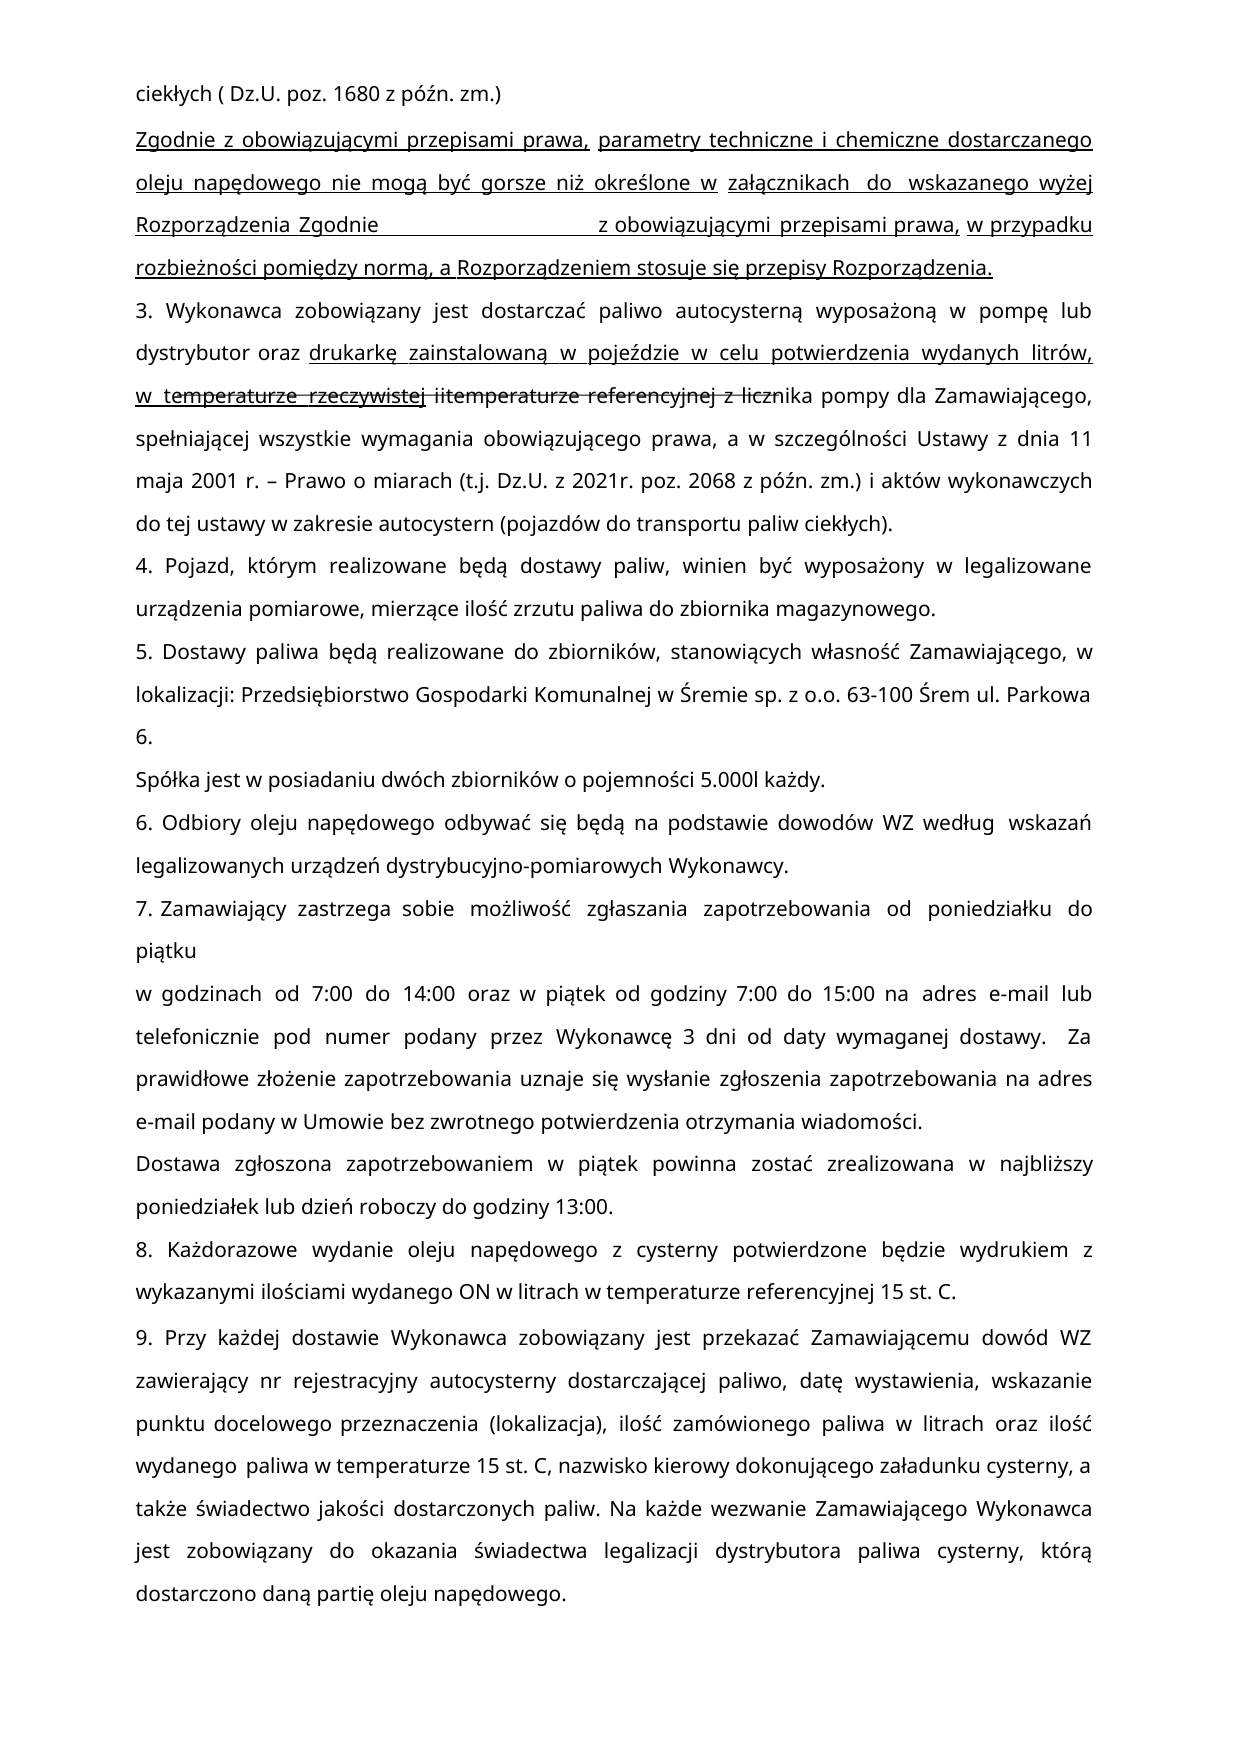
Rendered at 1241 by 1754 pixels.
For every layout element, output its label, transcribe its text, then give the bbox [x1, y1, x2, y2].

text 7. Zamawiający zastrzega sobie możliwość zgłaszania zapotrzebowania od poniedziałku do piątku [135, 894, 1093, 965]
text 4. Pojazd, którym realizowane będą dostawy paliw, winien być wyposażony w legalizowane urządzenia pomiarowe, mierzące ilość zrzutu paliwa do zbiornika magazynowego. [135, 551, 1092, 622]
text 5. Dostawy paliwa będą realizowane do zbiorników, stanowiących własność Zamawiającego, w lokalizacji: Przedsiębiorstwo Gospodarki Komunalnej w Śremie sp. z o.o. 63-100 Śrem ul. Parkowa 6. [135, 637, 1093, 751]
text Dostawa zgłoszona zapotrzebowaniem w piątek powinna zostać zrealizowana w najbliższy poniedziałek lub dzień roboczy do godziny 13:00. [135, 1149, 1093, 1221]
text w godzinach od 7:00 do 14:00 oraz w piątek od godziny 7:00 do 15:00 na adres e-mail lub telefonicznie pod numer podany przez Wykonawcę 3 dni od daty wymaganej dostawy. Za prawidłowe złożenie zapotrzebowania uznaje się wysłanie zgłoszenia zapotrzebowania na adres e-mail podany w Umowie bez zwrotnego potwierdzenia otrzymania wiadomości. [135, 979, 1093, 1135]
text Spółka jest w posiadaniu dwóch zbiorników o pojemności 5.000l każdy. [135, 765, 1093, 794]
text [135, 79, 1093, 108]
text 6. Odbiory oleju napędowego odbywać się będą na podstawie dowodów WZ według wskazań legalizowanych urządzeń dystrybucyjno-pomiarowych Wykonawcy. [135, 808, 1093, 879]
text Zgodnie z obowiązującymi przepisami prawa, parametry techniczne i chemiczne dostarczanego oleju napędowego nie mogą być gorsze niż określone w załącznikach do wskazanego wyżej Rozporządzenia Zgodnie z obowiązującymi przepisami prawa, w przypadku rozbieżności pomiędzy normą, a Rozporządzeniem stosuje się przepisy Rozporządzenia. [135, 125, 1093, 282]
text 3. Wykonawca zobowiązany jest dostarczać paliwo autocysterną wyposażoną w pompę lub dystrybutor oraz drukarkę zainstalowaną w pojeździe w celu potwierdzenia wydanych litrów, w temperaturze rzeczywistej i itemperaturze referencyjnej z licznika pompy dla Zamawiającego, spełniającej wszystkie wymagania obowiązującego prawa, a w szczególności Ustawy z dnia 11 maja 2001 r. – Prawo o miarach (t.j. Dz.U. z 2021r. poz. 2068 z późn. zm.) i aktów wykonawczych do tej ustawy w zakresie autocystern (pojazdów do transportu paliw ciekłych). [135, 296, 1093, 537]
text 8. Każdorazowe wydanie oleju napędowego z cysterny potwierdzone będzie wydrukiem z wykazanymi ilościami wydanego ON w litrach w temperaturze referencyjnej 15 st. C. [135, 1235, 1092, 1306]
text 9. Przy każdej dostawie Wykonawca zobowiązany jest przekazać Zamawiającemu dowód WZ zawierający nr rejestracyjny autocysterny dostarczającej paliwo, datę wystawienia, wskazanie punktu docelowego przeznaczenia (lokalizacja), ilość zamówionego paliwa w litrach oraz ilość wydanego paliwa w temperaturze 15 st. C, nazwisko kierowy dokonującego załadunku cysterny, a także świadectwo jakości dostarczonych paliw. Na każde wezwanie Zamawiającego Wykonawca jest zobowiązany do okazania świadectwa legalizacji dystrybutora paliwa cysterny, którą dostarczono daną partię oleju napędowego. [135, 1323, 1093, 1608]
